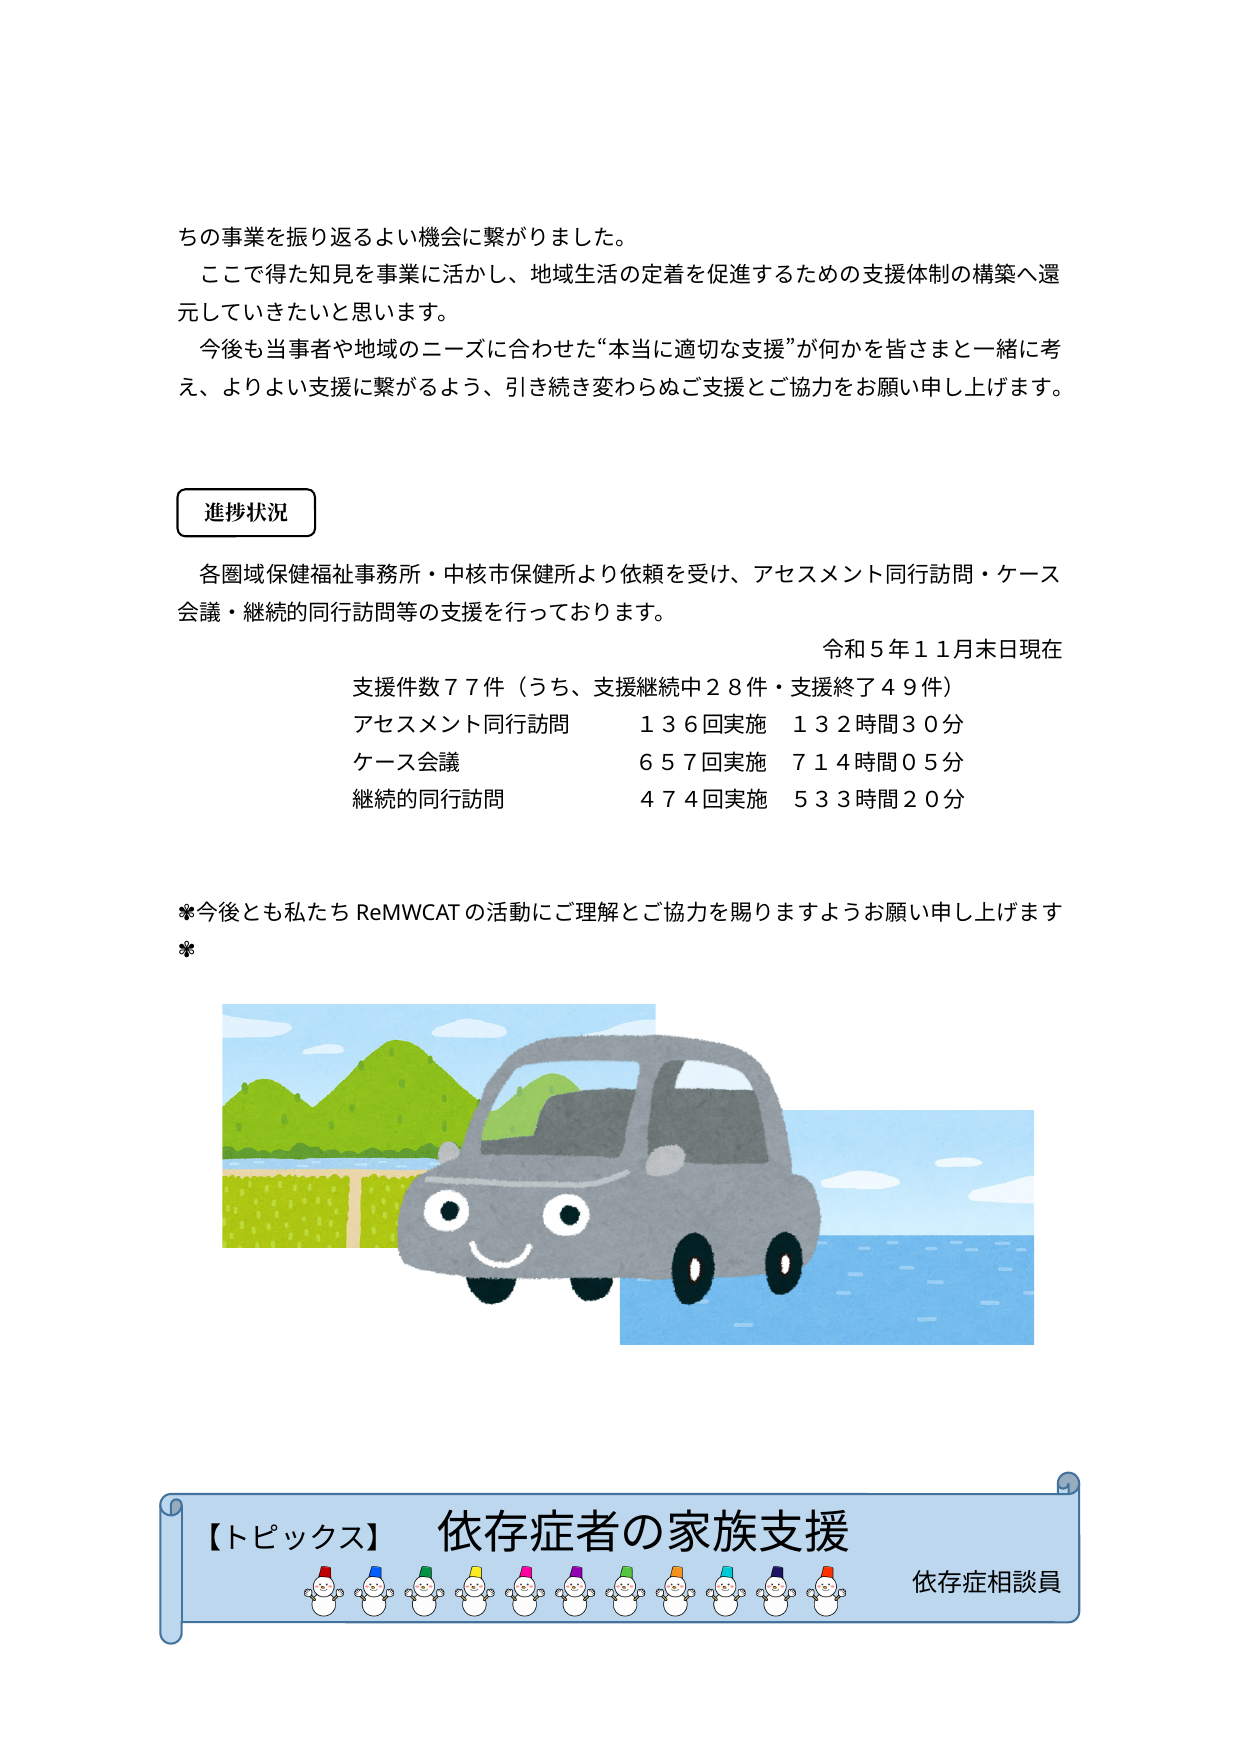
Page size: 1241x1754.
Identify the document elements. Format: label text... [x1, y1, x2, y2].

text 今後も当事者や地域のニーズに合わせた“本当に適切な支援”が何かを皆さまと一緒に考え、よりよい支援に繋がるよう、引き続き変わらぬご支援とご協力をお願い申し上げます。 [177, 329, 1063, 404]
text 今後とも私たちReMWCATの活動にご理解とご協力を賜りますようお願い申し上げます [177, 892, 1063, 967]
text ケース会議 ６５７回実施 ７１４時間０５分 [177, 742, 1063, 779]
picture [222, 1004, 1035, 1345]
text ここで得た知見を事業に活かし、地域生活の定着を促進するための支援体制の構築へ還元していきたいと思います。 [177, 254, 1063, 329]
text 継続的同行訪問 ４７４回実施 ５３３時間２０分 [177, 779, 1063, 817]
text 令和５年１１月末日現在 [177, 629, 1063, 667]
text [177, 217, 1063, 254]
text アセスメント同行訪問 １３６回実施 １３２時間３０分 [177, 704, 1063, 742]
text 各圏域保健福祉事務所・中核市保健所より依頼を受け、アセスメント同行訪問・ケース会議・継続的同行訪問等の支援を行っております。 [177, 554, 1063, 629]
text 支援件数７７件（うち、支援継続中２８件・支援終了４９件） [177, 667, 1063, 704]
picture [292, 1520, 858, 1662]
